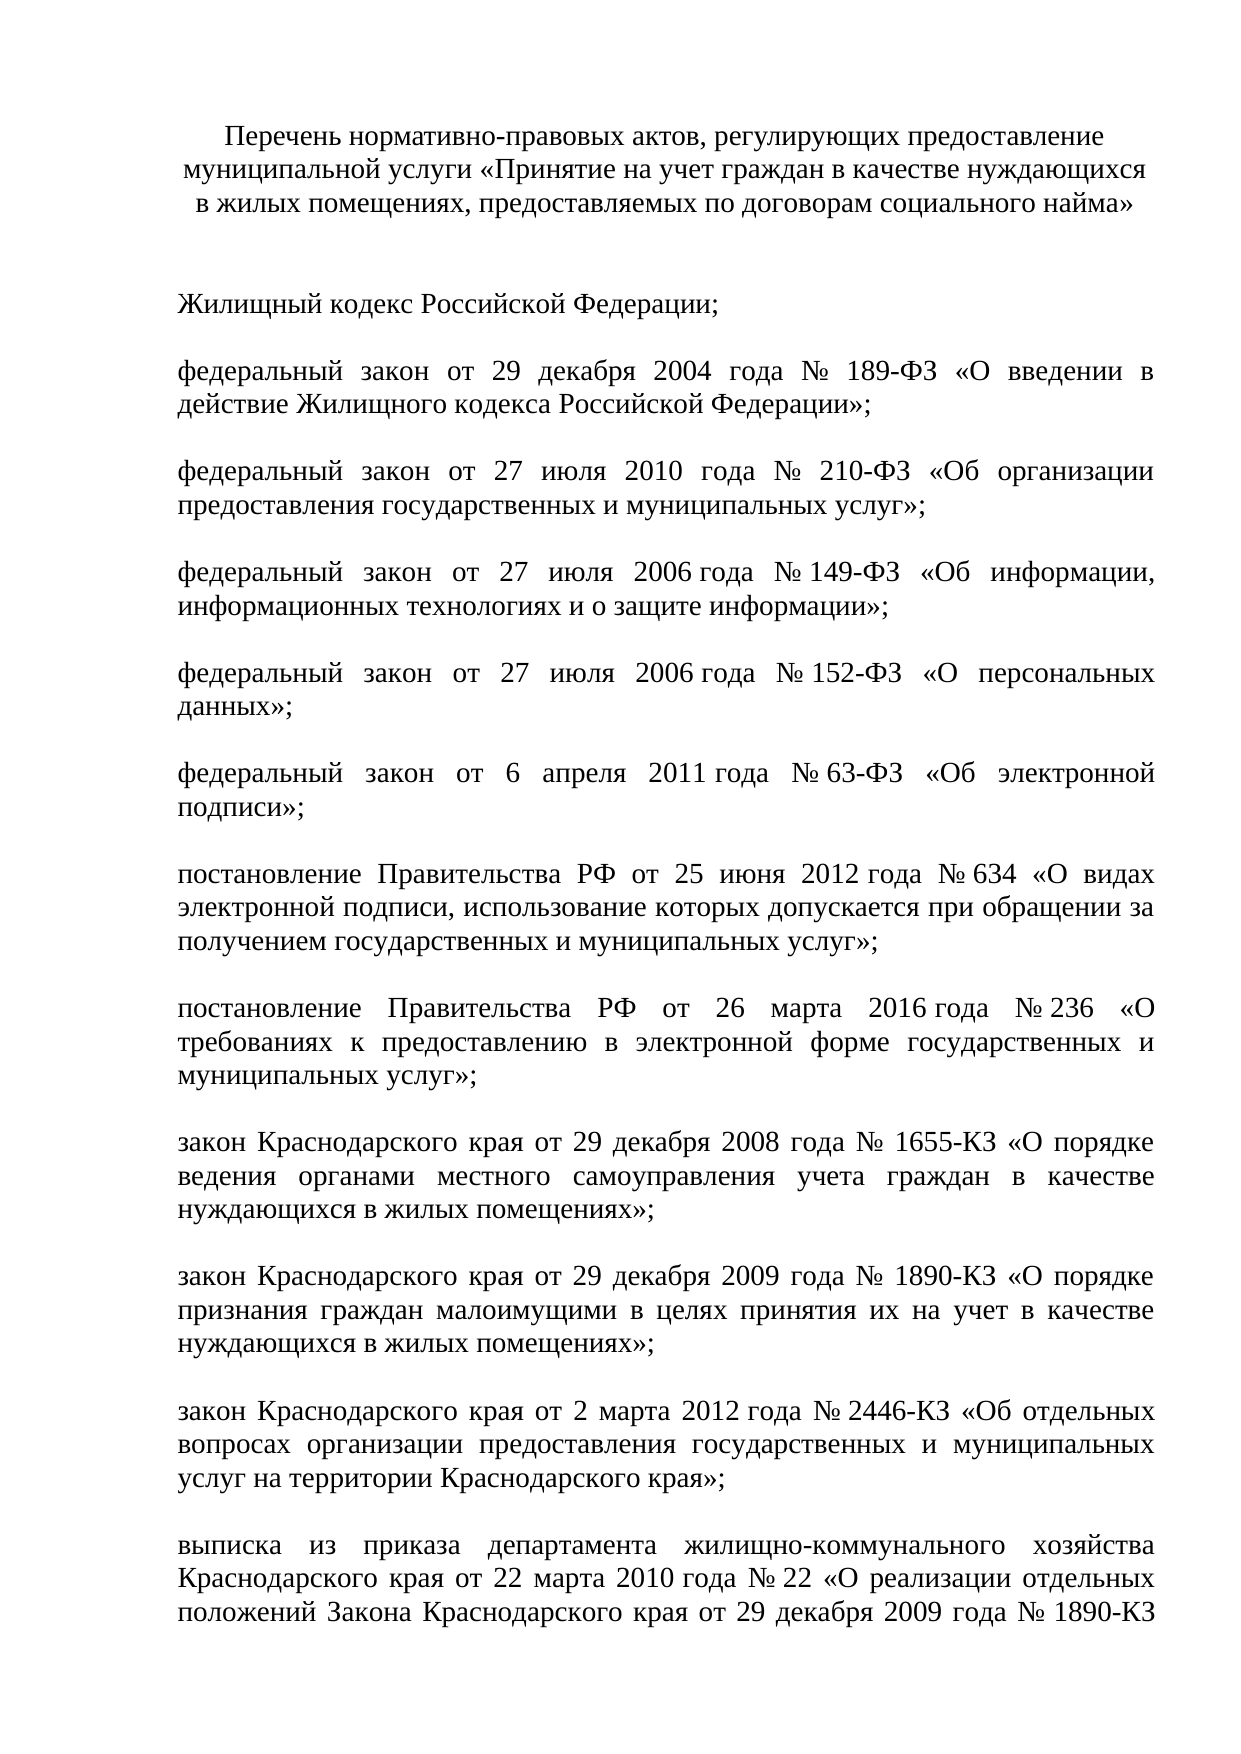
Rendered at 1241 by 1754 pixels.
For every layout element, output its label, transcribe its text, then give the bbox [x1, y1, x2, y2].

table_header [166, 286, 1167, 1627]
text Перечень нормативно-правовых актов, регулирующих предоставление муниципальной услуги «Принятие на учет граждан в качестве нуждающихся в жилых помещениях, предоставляемых по договорам социального найма» [177, 118, 1152, 219]
